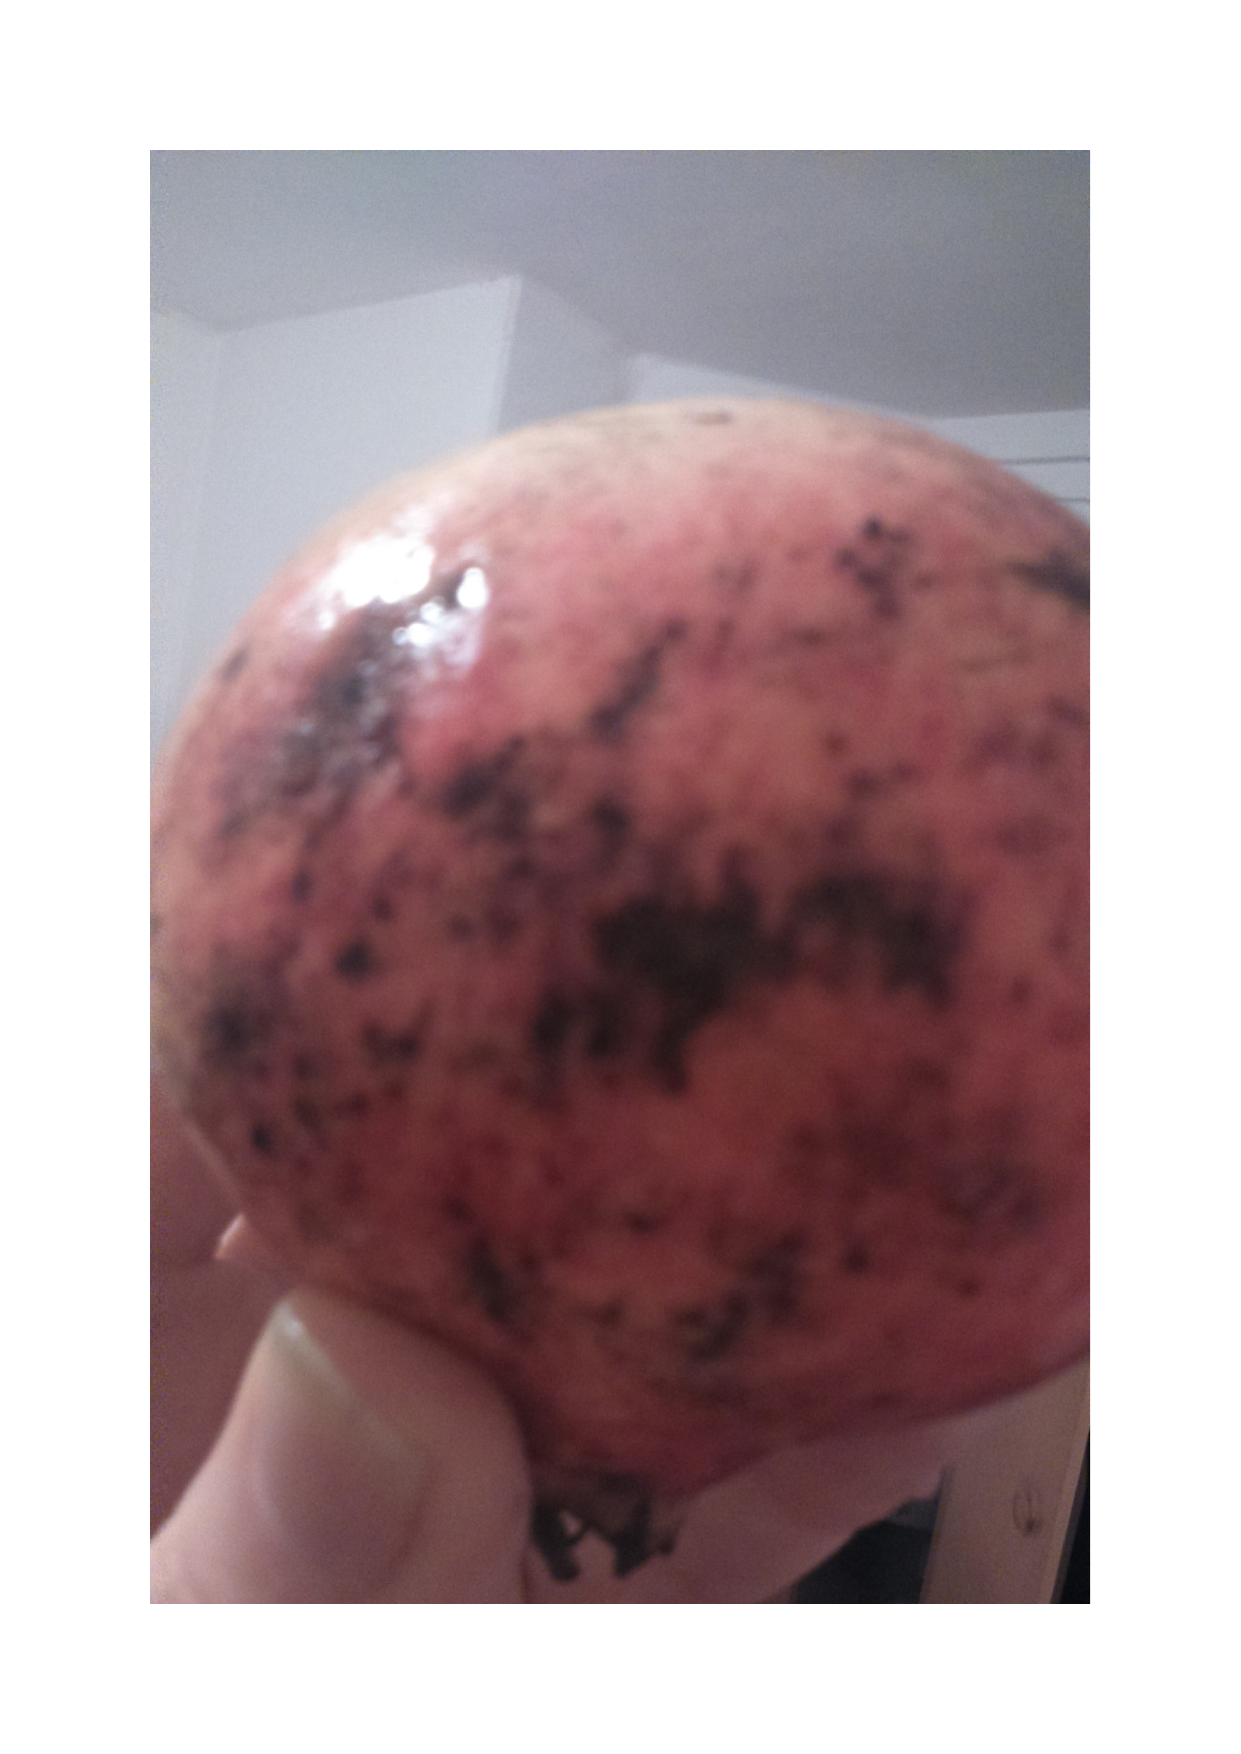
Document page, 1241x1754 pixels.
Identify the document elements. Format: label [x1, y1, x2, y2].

picture [150, 150, 1091, 1604]
